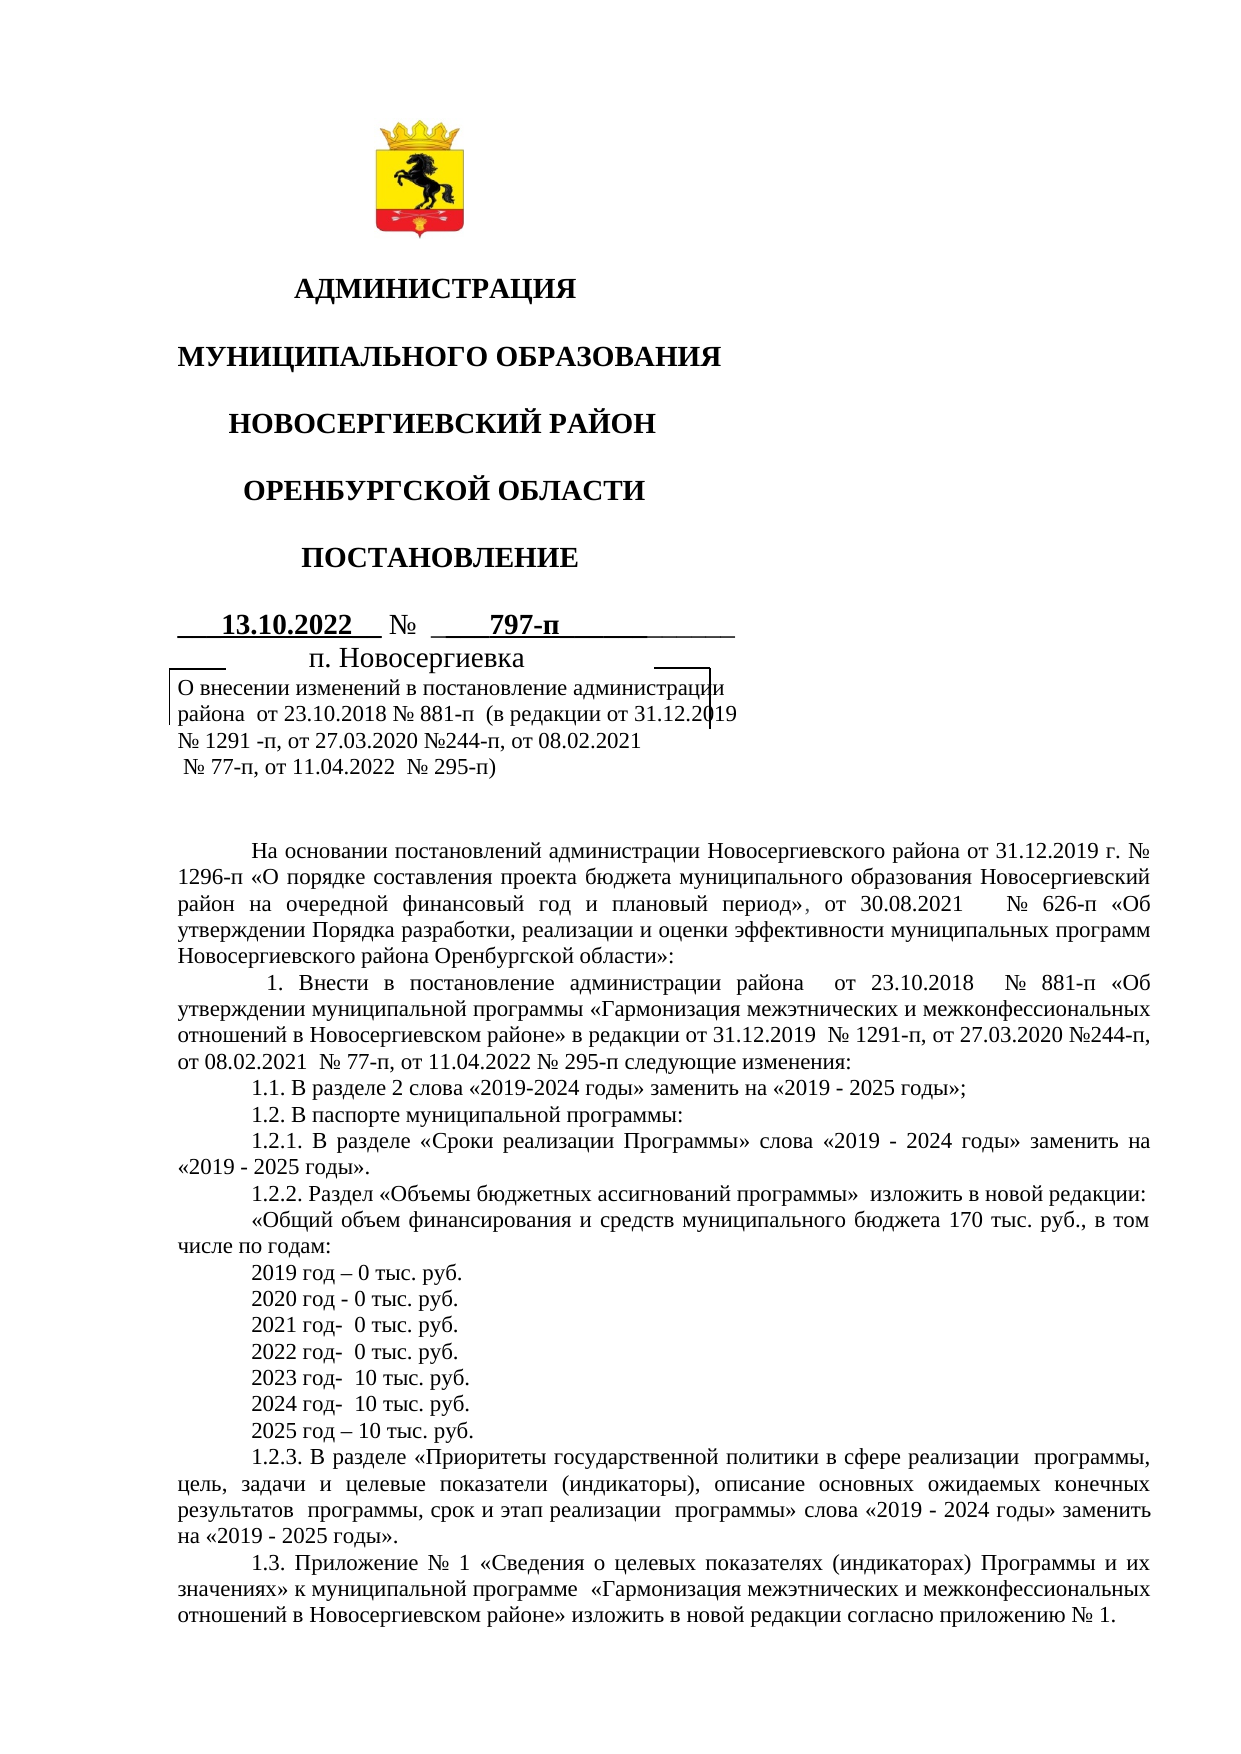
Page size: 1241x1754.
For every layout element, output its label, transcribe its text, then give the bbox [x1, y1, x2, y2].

text О внесении изменений в постановление администрации [177, 674, 709, 701]
text 1.2.3. В разделе «Приоритеты государственной политики в сфере реализации программы, цель, задачи и целевые показатели (индикаторы), описание основных ожидаемых конечных результатов программы, срок и этап реализации программы» слова «2019 - 2024 годы» заменить на «2019 - 2025 годы». [177, 1443, 1152, 1549]
text «Общий объем финансирования и средств муниципального бюджета 170 тыс. руб., в том числе по годам: [177, 1206, 1152, 1259]
text На основании постановлений администрации Новосергиевского района от 31.12.2019 г. № 1296-п «О порядке составления проекта бюджета муниципального образования Новосергиевский район на очередной финансовый год и плановый период», от 30.08.2021 № 626-п «Об утверждении Порядка разработки, реализации и оценки эффективности муниципальных программ Новосергиевского района Оренбургской области»: [177, 837, 1152, 969]
text НОВОСЕРГИЕВСКИЙ РАЙОН [177, 406, 1152, 439]
text О внесении изменений в постановление администрации [711, 674, 1152, 701]
text 1. Внести в постановление администрации района от 23.10.2018 № 881-п «Об утверждении муниципальной программы «Гармонизация межэтнических и межконфессиональных отношений в Новосергиевском районе» в редакции от 31.12.2019 № 1291-п, от 27.03.2020 №244-п, от 08.02.2021 № 77-п, от 11.04.2022 № 295-п следующие изменения: [177, 969, 1152, 1074]
text 2024 год- 10 тыс. руб. [177, 1391, 1152, 1417]
text МУНИЦИПАЛЬНОГО ОБРАЗОВАНИЯ [177, 339, 1152, 372]
text района от 23.10.2018 № 881-п (в редакции от 31.12.2019 [177, 701, 709, 727]
text 1.3. Приложение № 1 «Сведения о целевых показателях (индикаторах) Программы и их значениях» к муниципальной программе «Гармонизация межэтнических и межконфессиональных отношений в Новосергиевском районе» изложить в новой редакции согласно приложению № 1. [177, 1549, 1152, 1628]
text ПОСТАНОВЛЕНИЕ [177, 540, 1152, 573]
text 1.2.2. Раздел «Объемы бюджетных ассигнований программы» изложить в новой редакции: [177, 1180, 1152, 1206]
text 2021 год- 0 тыс. руб. [177, 1311, 1152, 1338]
text 2019 год – 0 тыс. руб. [177, 1259, 1152, 1285]
text 1.2. В паспорте муниципальной программы: [177, 1101, 1152, 1127]
text 2020 год - 0 тыс. руб. [177, 1285, 1152, 1311]
text района от 23.10.2018 № 881-п (в редакции от 31.12.2019 [711, 701, 1152, 727]
text п. Новосергиевка [177, 641, 1152, 674]
text 1.2.1. В разделе «Сроки реализации Программы» слова «2019 - 2024 годы» заменить на «2019 - 2025 годы». [177, 1127, 1152, 1180]
text 2023 год- 10 тыс. руб. [177, 1364, 1152, 1391]
text 1.1. В разделе 2 слова «2019-2024 годы» заменить на «2019 - 2025 годы»; [177, 1074, 1152, 1101]
text ОРЕНБУРГСКОЙ ОБЛАСТИ [177, 473, 1152, 506]
text ___13.10.2022__ № ____797-п____________ [177, 607, 1152, 641]
text № 77-п, от 11.04.2022 № 295-п) [177, 753, 1152, 779]
text АДМИНИСТРАЦИЯ [177, 272, 1152, 305]
text № 1291 -п, от 27.03.2020 №244-п, от 08.02.2021 [177, 727, 1152, 753]
picture [374, 118, 464, 239]
text 2025 год – 10 тыс. руб. [177, 1417, 1152, 1443]
text 2022 год- 0 тыс. руб. [177, 1338, 1152, 1364]
